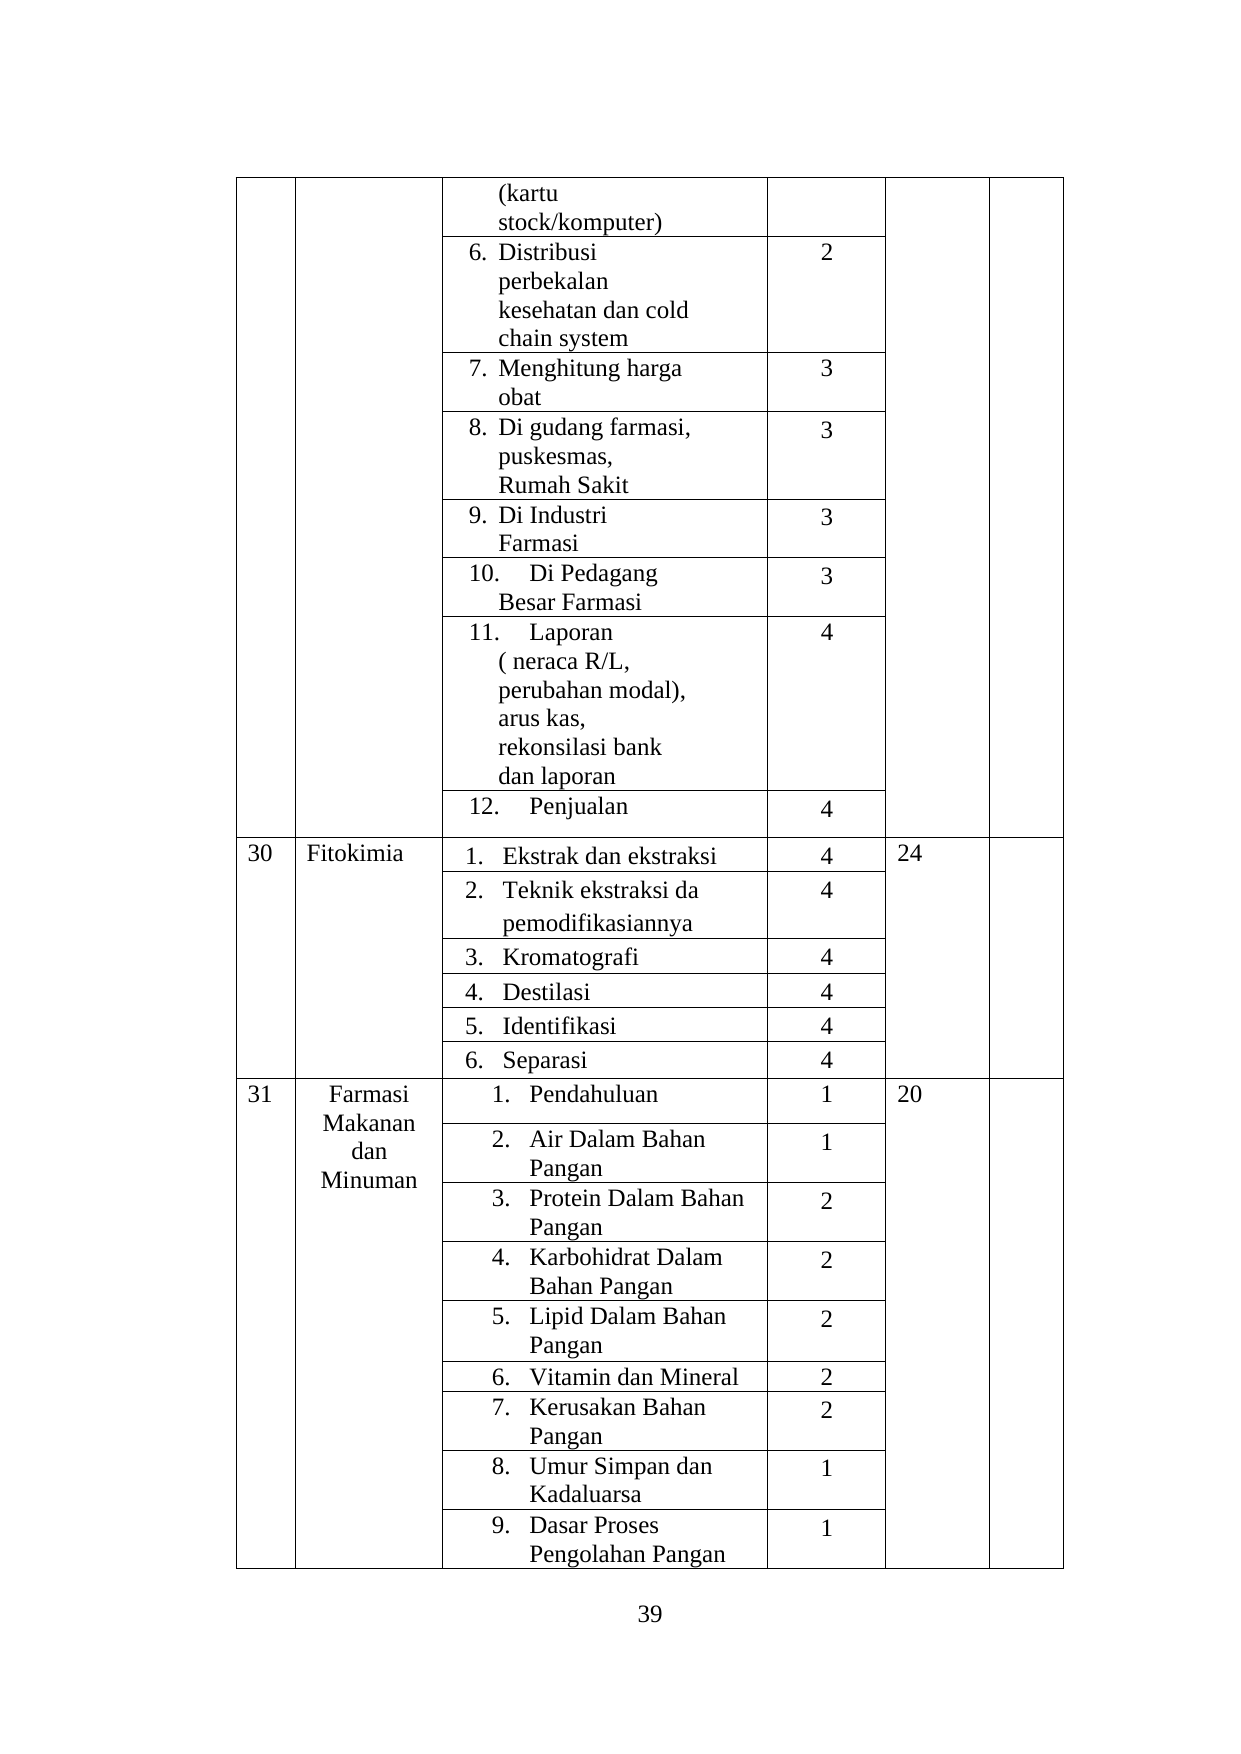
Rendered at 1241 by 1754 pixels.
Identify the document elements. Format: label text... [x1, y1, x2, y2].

table_cell Menghitung harga obat [443, 353, 767, 411]
table_cell 3 [768, 558, 885, 616]
table_cell 3 [768, 412, 885, 498]
table_cell [990, 1079, 1063, 1567]
table_cell 4 [768, 617, 885, 790]
table_cell Air Dalam Bahan Pangan [443, 1124, 767, 1182]
table_cell [990, 838, 1063, 1078]
table_cell 3 [768, 353, 885, 411]
table_cell Lipid Dalam Bahan Pangan [443, 1301, 767, 1361]
table_cell 31 [237, 1079, 295, 1567]
table_cell 1 [768, 1079, 885, 1123]
table_cell Distribusi perbekalan kesehatan dan cold chain system [443, 237, 767, 352]
table_cell 2 [768, 1301, 885, 1361]
table_cell Dasar Proses Pengolahan Pangan [443, 1510, 767, 1567]
table_cell Ekstrak dan ekstraksi [443, 838, 767, 871]
table_cell Vitamin dan Mineral [443, 1362, 767, 1391]
table_cell 1 [768, 1510, 885, 1567]
table_cell 2 [768, 1183, 885, 1241]
table_cell Farmasi Makanan dan Minuman [296, 1079, 442, 1567]
table_cell Umur Simpan dan Kadaluarsa [443, 1451, 767, 1509]
table_cell 2 [768, 1362, 885, 1391]
table_cell Kromatografi [443, 939, 767, 973]
table_cell 4 [768, 974, 885, 1007]
table_cell 4 [768, 791, 885, 837]
table_cell Destilasi [443, 974, 767, 1007]
table_cell 4 [768, 939, 885, 973]
table_cell 2 [768, 178, 885, 236]
table_cell 1 [768, 1451, 885, 1509]
table_cell Di gudang farmasi, puskesmas, Rumah Sakit [443, 412, 767, 498]
table_cell Di Pedagang Besar Farmasi [443, 558, 767, 616]
table_cell Di Industri Farmasi [443, 500, 767, 557]
table_cell 24 [886, 838, 989, 1078]
table_cell 4 [768, 838, 885, 871]
table_cell Teknik ekstraksi da pemodifikasiannya [443, 872, 767, 938]
table_cell Fitokimia [296, 838, 442, 1078]
table_cell Protein Dalam Bahan Pangan [443, 1183, 767, 1241]
table_cell Identifikasi [443, 1008, 767, 1041]
table_cell 30 [237, 838, 295, 1078]
table_cell 2 [768, 1392, 885, 1449]
table_cell 3 [768, 500, 885, 557]
table_cell 4 [768, 872, 885, 938]
table_cell 4 [768, 1008, 885, 1041]
table_cell Pendahuluan [443, 1079, 767, 1123]
table_cell 4 [768, 1042, 885, 1078]
table_cell 20 [886, 1079, 989, 1567]
table_cell Separasi [443, 1042, 767, 1078]
table_cell 2 [768, 1242, 885, 1300]
table_cell Laporan ( neraca R/L, perubahan modal), arus kas, rekonsilasi bank dan laporan [443, 617, 767, 790]
table_cell Penjualan [443, 791, 767, 837]
table_cell Karbohidrat Dalam Bahan Pangan [443, 1242, 767, 1300]
table_cell Kerusakan Bahan Pangan [443, 1392, 767, 1449]
table_cell 1 [768, 1124, 885, 1182]
table_cell 2 [768, 237, 885, 352]
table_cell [443, 178, 767, 236]
